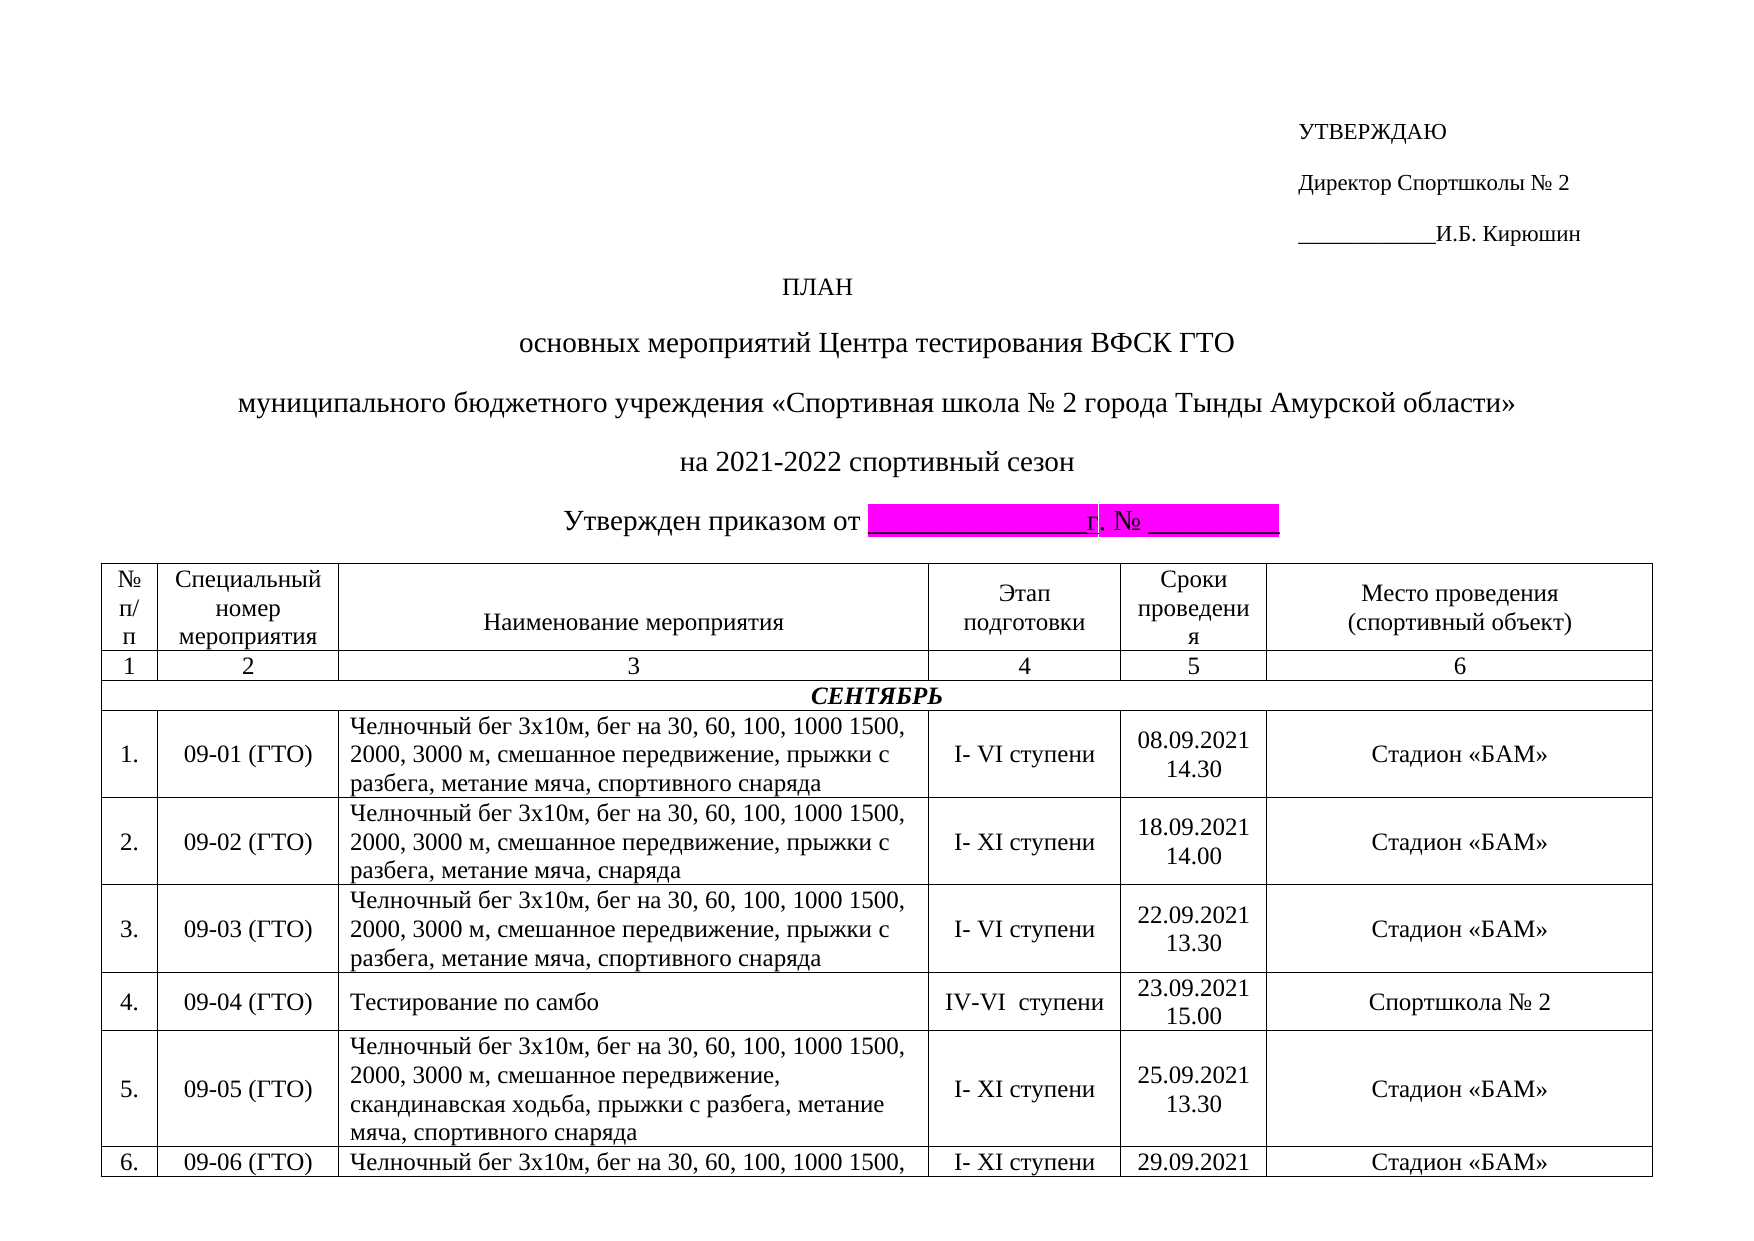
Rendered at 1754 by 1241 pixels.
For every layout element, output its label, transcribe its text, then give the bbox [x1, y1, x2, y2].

text УТВЕРЖДАЮ [118, 118, 1636, 144]
table_cell 5. [102, 1031, 157, 1146]
table_cell Челночный бег 3х10м, бег на 30, 60, 100, 1000 1500, 2000, 3000 м, смешанное передвижение, прыжки с разбега, метание мяча, спортивного снаряда [339, 711, 928, 797]
table_cell 6 [1267, 651, 1652, 680]
table_cell 29.09.2021 13.30 [1121, 1147, 1266, 1176]
table_cell 09-05 (ГТО) [158, 1031, 338, 1146]
table_cell 3 [339, 651, 928, 680]
text основных мероприятий Центра тестирования ВФСК ГТО [118, 325, 1636, 359]
table_cell Стадион «БАМ» [1267, 1147, 1652, 1176]
table_cell 2. [102, 798, 157, 884]
table_cell 09-03 (ГТО) [158, 885, 338, 972]
table_cell 09-02 (ГТО) [158, 798, 338, 884]
table_cell I- VI ступени [929, 711, 1120, 797]
table_cell Стадион «БАМ» [1267, 711, 1652, 797]
table_cell I- ХI ступени [929, 1147, 1120, 1176]
text Утвержден приказом от _______________г. № _________ [118, 503, 1636, 537]
table_header Наименование мероприятия [339, 564, 928, 650]
table_cell 2 [158, 651, 338, 680]
table_cell IV-VI ступени [929, 973, 1120, 1030]
table_cell I- VI ступени [929, 885, 1120, 972]
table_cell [339, 1147, 928, 1176]
table_cell 09-06 (ГТО) [158, 1147, 338, 1176]
table_cell 4 [929, 651, 1120, 680]
table_cell 09-04 (ГТО) [158, 973, 338, 1030]
table_cell 6. [102, 1147, 157, 1176]
table_cell Челночный бег 3х10м, бег на 30, 60, 100, 1000 1500, 2000, 3000 м, смешанное передвижение, прыжки с разбега, метание мяча, спортивного снаряда [339, 885, 928, 972]
table_cell Стадион «БАМ» [1267, 885, 1652, 972]
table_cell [339, 1031, 928, 1146]
text Директор Спортшколы № 2 [118, 169, 1636, 196]
table_cell 09-01 (ГТО) [158, 711, 338, 797]
table_cell 4. [102, 973, 157, 1030]
table_cell 3. [102, 885, 157, 972]
table_cell 22.09.2021 13.30 [1121, 885, 1266, 972]
table_cell I- ХI ступени [929, 1031, 1120, 1146]
text на 2021-2022 спортивный сезон [118, 444, 1636, 478]
table_cell СЕНТЯБРЬ [102, 681, 1652, 710]
table_header Сроки проведения [1121, 564, 1266, 650]
table_cell 08.09.2021 14.30 [1121, 711, 1266, 797]
text муниципального бюджетного учреждения «Спортивная школа № 2 города Тынды Амурской области» [118, 385, 1636, 418]
table_cell 25.09.2021 13.30 [1121, 1031, 1266, 1146]
table_cell 23.09.2021 15.00 [1121, 973, 1266, 1030]
table_header Специальный номер мероприятия [158, 564, 338, 650]
table_header Место проведения (спортивный объект) [1267, 564, 1652, 650]
table_cell 18.09.2021 14.00 [1121, 798, 1266, 884]
table_cell 1 [102, 651, 157, 680]
table_cell Тестирование по самбо [339, 973, 928, 1030]
table_cell Спортшкола № 2 [1267, 973, 1652, 1030]
table_header № п/п [102, 564, 157, 650]
table_cell Стадион «БАМ» [1267, 1031, 1652, 1146]
table_cell Стадион «БАМ» [1267, 798, 1652, 884]
table_header Этап подготовки [929, 564, 1120, 650]
table_cell I- ХI ступени [929, 798, 1120, 884]
table_cell 5 [1121, 651, 1266, 680]
text ПЛАН [708, 272, 1636, 300]
table_cell 1. [102, 711, 157, 797]
table_cell Челночный бег 3х10м, бег на 30, 60, 100, 1000 1500, 2000, 3000 м, смешанное передвижение, прыжки с разбега, метание мяча, снаряда [339, 798, 928, 884]
text ____________И.Б. Кирюшин [118, 221, 1636, 247]
